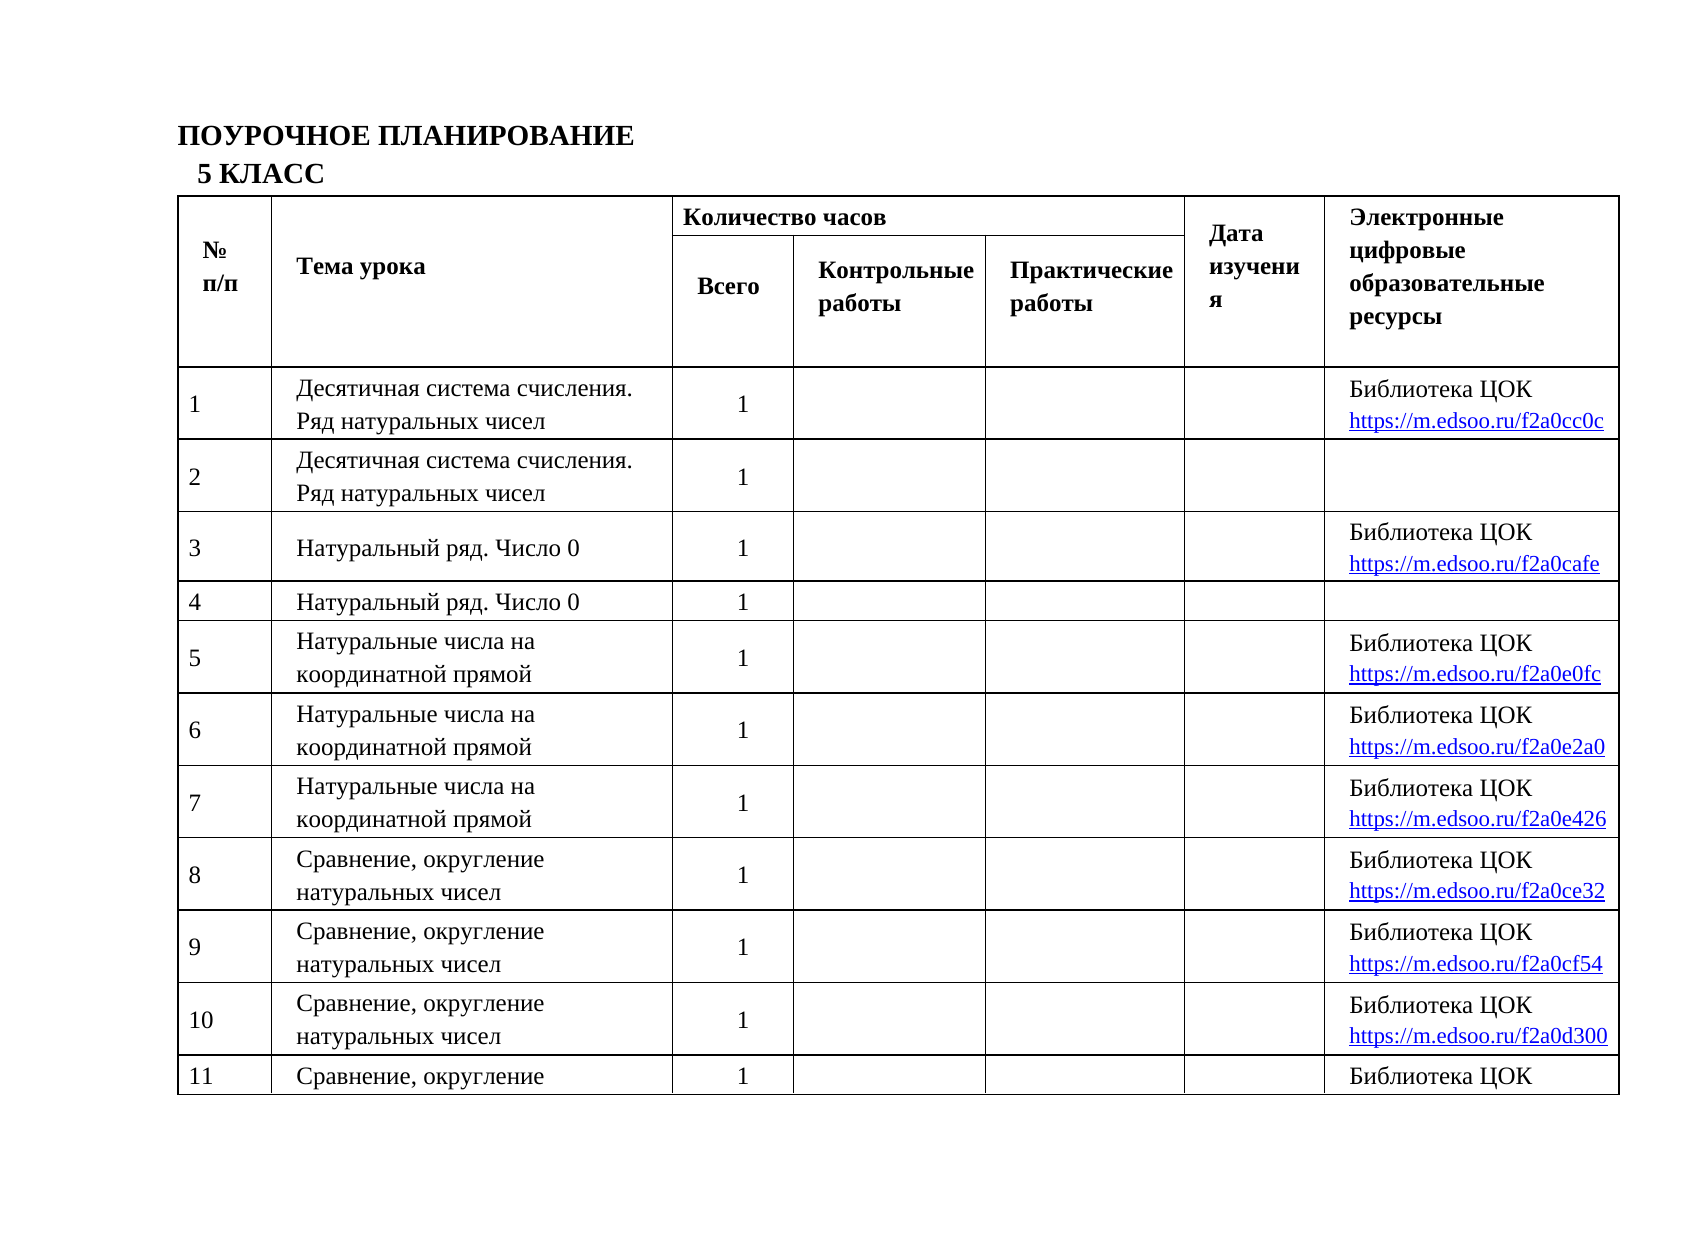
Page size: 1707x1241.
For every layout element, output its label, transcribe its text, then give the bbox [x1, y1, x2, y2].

table_cell [986, 694, 1184, 764]
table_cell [1325, 1056, 1618, 1093]
table_cell [986, 766, 1184, 837]
table_cell Библиотека ЦОК https://m.edsoo.ru/f2a0e426 [1325, 766, 1618, 837]
table_cell [1185, 694, 1324, 764]
table_cell 1 [673, 1056, 793, 1093]
table_cell Сравнение, округление натуральных чисел [272, 838, 672, 909]
table_cell [986, 983, 1184, 1054]
table_cell [1325, 440, 1618, 511]
table_cell 1 [673, 766, 793, 837]
table_cell Библиотека ЦОК https://m.edsoo.ru/f2a0cf54 [1325, 911, 1618, 982]
table_cell [794, 838, 985, 909]
table_cell 1 [673, 440, 793, 511]
text ПОУРОЧНОЕ ПЛАНИРОВАНИЕ [177, 118, 1618, 152]
table_cell 1 [673, 512, 793, 580]
table_cell [986, 512, 1184, 580]
text 5 КЛАСС [190, 157, 1618, 190]
table_cell 10 [179, 983, 271, 1054]
table_cell [1185, 368, 1324, 438]
table_cell [1185, 1056, 1324, 1093]
table_cell Библиотека ЦОК https://m.edsoo.ru/f2a0e0fc [1325, 621, 1618, 692]
table_cell [794, 621, 985, 692]
table_cell [794, 582, 985, 620]
table_cell 1 [673, 694, 793, 764]
table_cell Сравнение, округление натуральных чисел [272, 911, 672, 982]
table_cell Десятичная система счисления. Ряд натуральных чисел [272, 440, 672, 511]
table_cell Всего [673, 236, 793, 366]
table_cell [1325, 582, 1618, 620]
table_cell [986, 440, 1184, 511]
table_cell 2 [179, 440, 271, 511]
table_header Электронные цифровые образовательные ресурсы [1325, 197, 1618, 366]
table_cell [794, 983, 985, 1054]
table_cell [986, 911, 1184, 982]
table_cell [1185, 983, 1324, 1054]
table_cell Библиотека ЦОК https://m.edsoo.ru/f2a0ce32 [1325, 838, 1618, 909]
table_cell [794, 1056, 985, 1093]
table_cell Натуральные числа на координатной прямой [272, 621, 672, 692]
table_cell [794, 512, 985, 580]
table_cell Натуральный ряд. Число 0 [272, 512, 672, 580]
table_cell Библиотека ЦОК https://m.edsoo.ru/f2a0cafe [1325, 512, 1618, 580]
table_cell 5 [179, 621, 271, 692]
table_cell 4 [179, 582, 271, 620]
table_cell 11 [179, 1056, 271, 1093]
table_header Количество часов [673, 197, 1184, 234]
table_cell Десятичная система счисления. Ряд натуральных чисел [272, 368, 672, 438]
table_cell [1185, 838, 1324, 909]
table_cell [794, 766, 985, 837]
table_cell Натуральные числа на координатной прямой [272, 694, 672, 764]
table_cell [986, 368, 1184, 438]
table_cell [1185, 440, 1324, 511]
table_cell 7 [179, 766, 271, 837]
table_cell [986, 582, 1184, 620]
table_cell Сравнение, округление натуральных чисел [272, 983, 672, 1054]
table_header Тема урока [272, 197, 672, 366]
table_header № п/п [179, 197, 271, 366]
table_cell 9 [179, 911, 271, 982]
table_cell [1185, 621, 1324, 692]
table_cell [1185, 512, 1324, 580]
table_cell 1 [673, 838, 793, 909]
table_cell 1 [673, 983, 793, 1054]
table_cell 8 [179, 838, 271, 909]
table_cell [986, 1056, 1184, 1093]
table_cell [794, 911, 985, 982]
table_cell Натуральные числа на координатной прямой [272, 766, 672, 837]
table_cell [986, 621, 1184, 692]
table_cell 6 [179, 694, 271, 764]
table_cell 1 [673, 621, 793, 692]
table_cell Библиотека ЦОК https://m.edsoo.ru/f2a0d300 [1325, 983, 1618, 1054]
table_cell [1185, 582, 1324, 620]
table_cell 1 [179, 368, 271, 438]
table_header Дата изучения [1185, 197, 1324, 366]
table_cell [1185, 766, 1324, 837]
table_cell Контрольные работы [794, 236, 985, 366]
table_cell Библиотека ЦОК https://m.edsoo.ru/f2a0cc0c [1325, 368, 1618, 438]
table_cell [794, 440, 985, 511]
table_cell [986, 838, 1184, 909]
table_cell Практические работы [986, 236, 1184, 366]
table_cell [794, 368, 985, 438]
table_cell 1 [673, 368, 793, 438]
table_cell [272, 1056, 672, 1093]
table_cell [1185, 911, 1324, 982]
table_cell 3 [179, 512, 271, 580]
table_cell Библиотека ЦОК https://m.edsoo.ru/f2a0e2a0 [1325, 694, 1618, 764]
table_cell Натуральный ряд. Число 0 [272, 582, 672, 620]
table_cell 1 [673, 911, 793, 982]
table_cell 1 [673, 582, 793, 620]
table_cell [794, 694, 985, 764]
